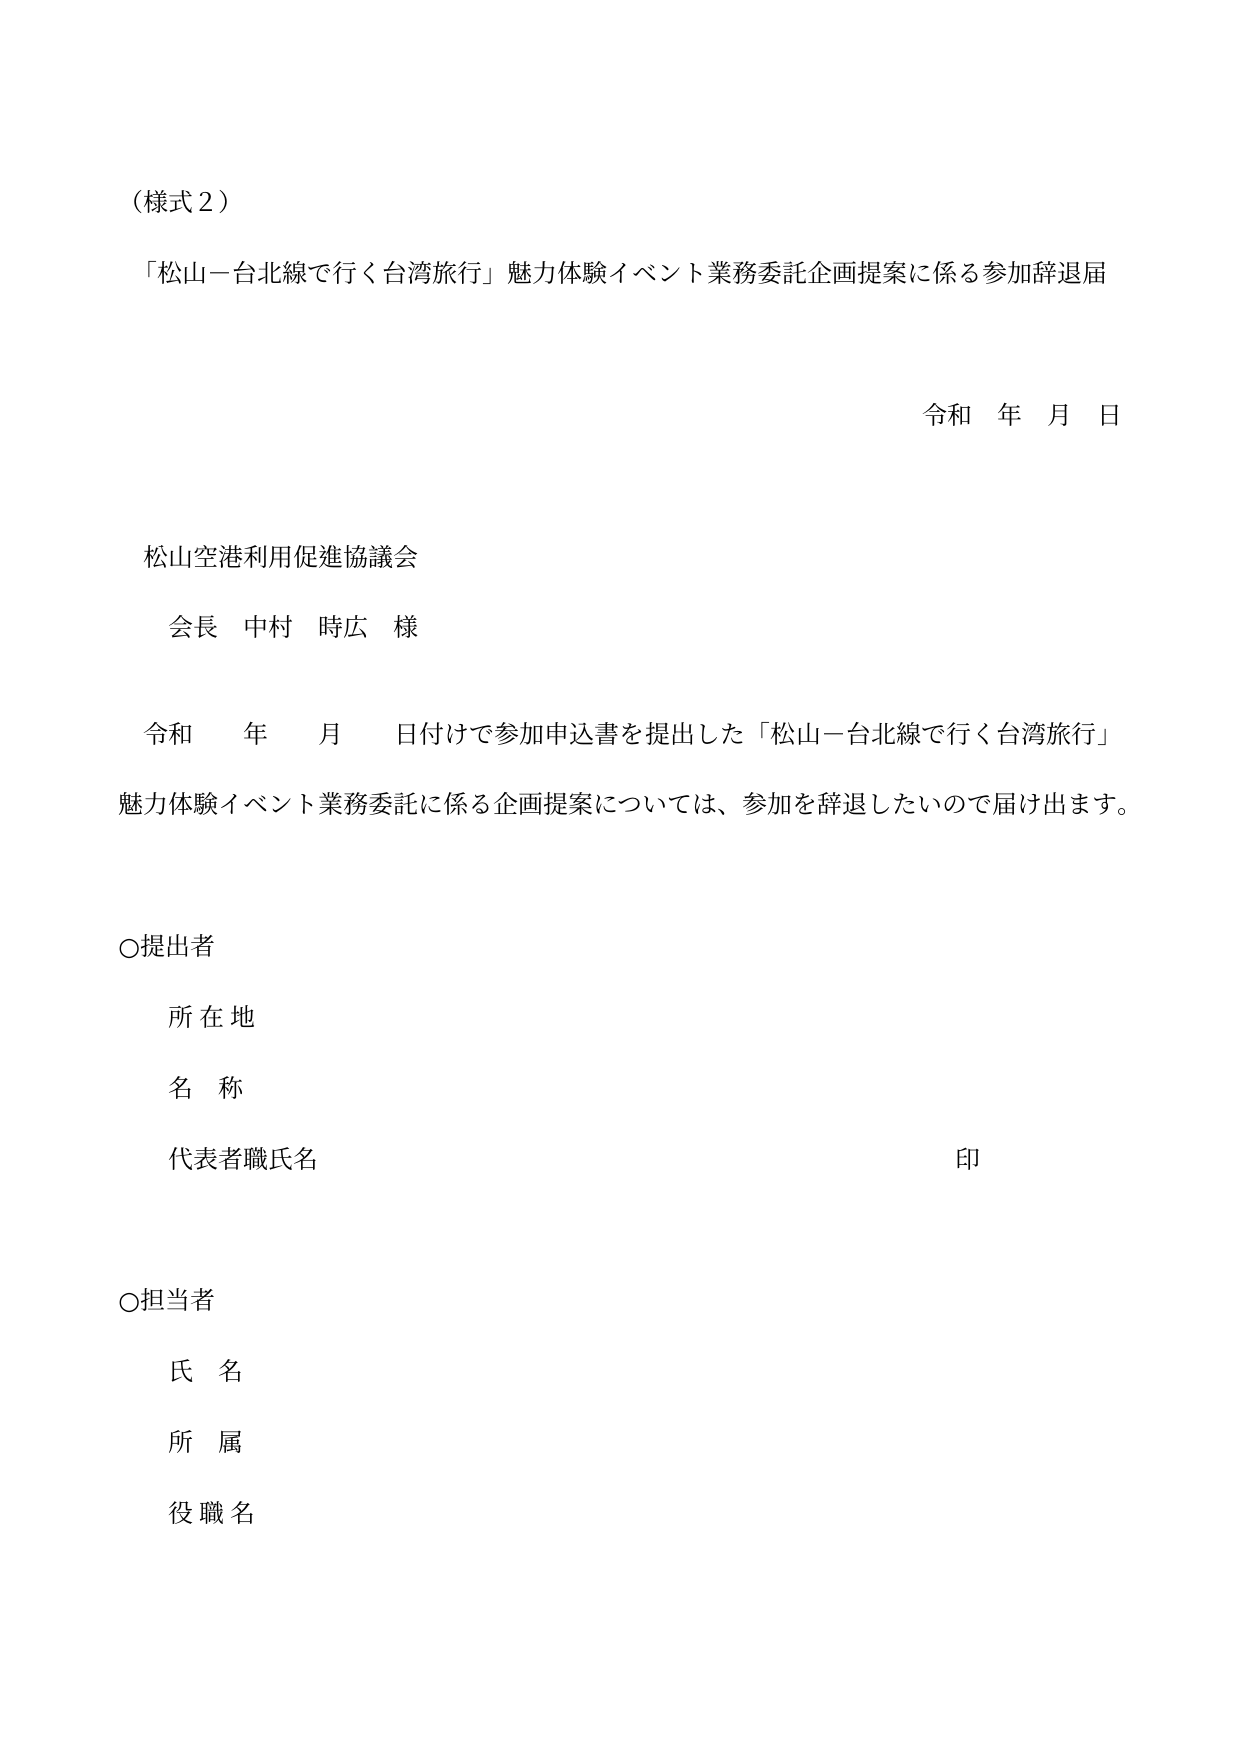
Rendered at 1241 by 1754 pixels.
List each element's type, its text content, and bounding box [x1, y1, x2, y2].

text 令和 年 月 日 [118, 378, 1122, 449]
text （様式２） [118, 166, 1122, 237]
text 役職名 [168, 1476, 1122, 1547]
text 名称 [168, 1051, 1122, 1122]
text ○担当者 [118, 1264, 1122, 1334]
text 氏名 [168, 1334, 1122, 1405]
text 松山空港利用促進協議会 [143, 520, 1122, 591]
text 所在地 [168, 980, 1122, 1051]
text 「松山－台北線で行く台湾旅行」魅力体験イベント業務委託企画提案に係る参加辞退届 [118, 237, 1122, 307]
text 代表者職氏名 印 [168, 1122, 1122, 1193]
text 所属 [168, 1405, 1122, 1476]
text ○提出者 [118, 909, 1122, 980]
text 会長 中村 時広 様 [118, 591, 1122, 662]
text 令和 年 月 日付けで参加申込書を提出した「松山－台北線で行く台湾旅行」魅力体験イベント業務委託に係る企画提案については、参加を辞退したいので届け出ます。 [118, 697, 1122, 839]
